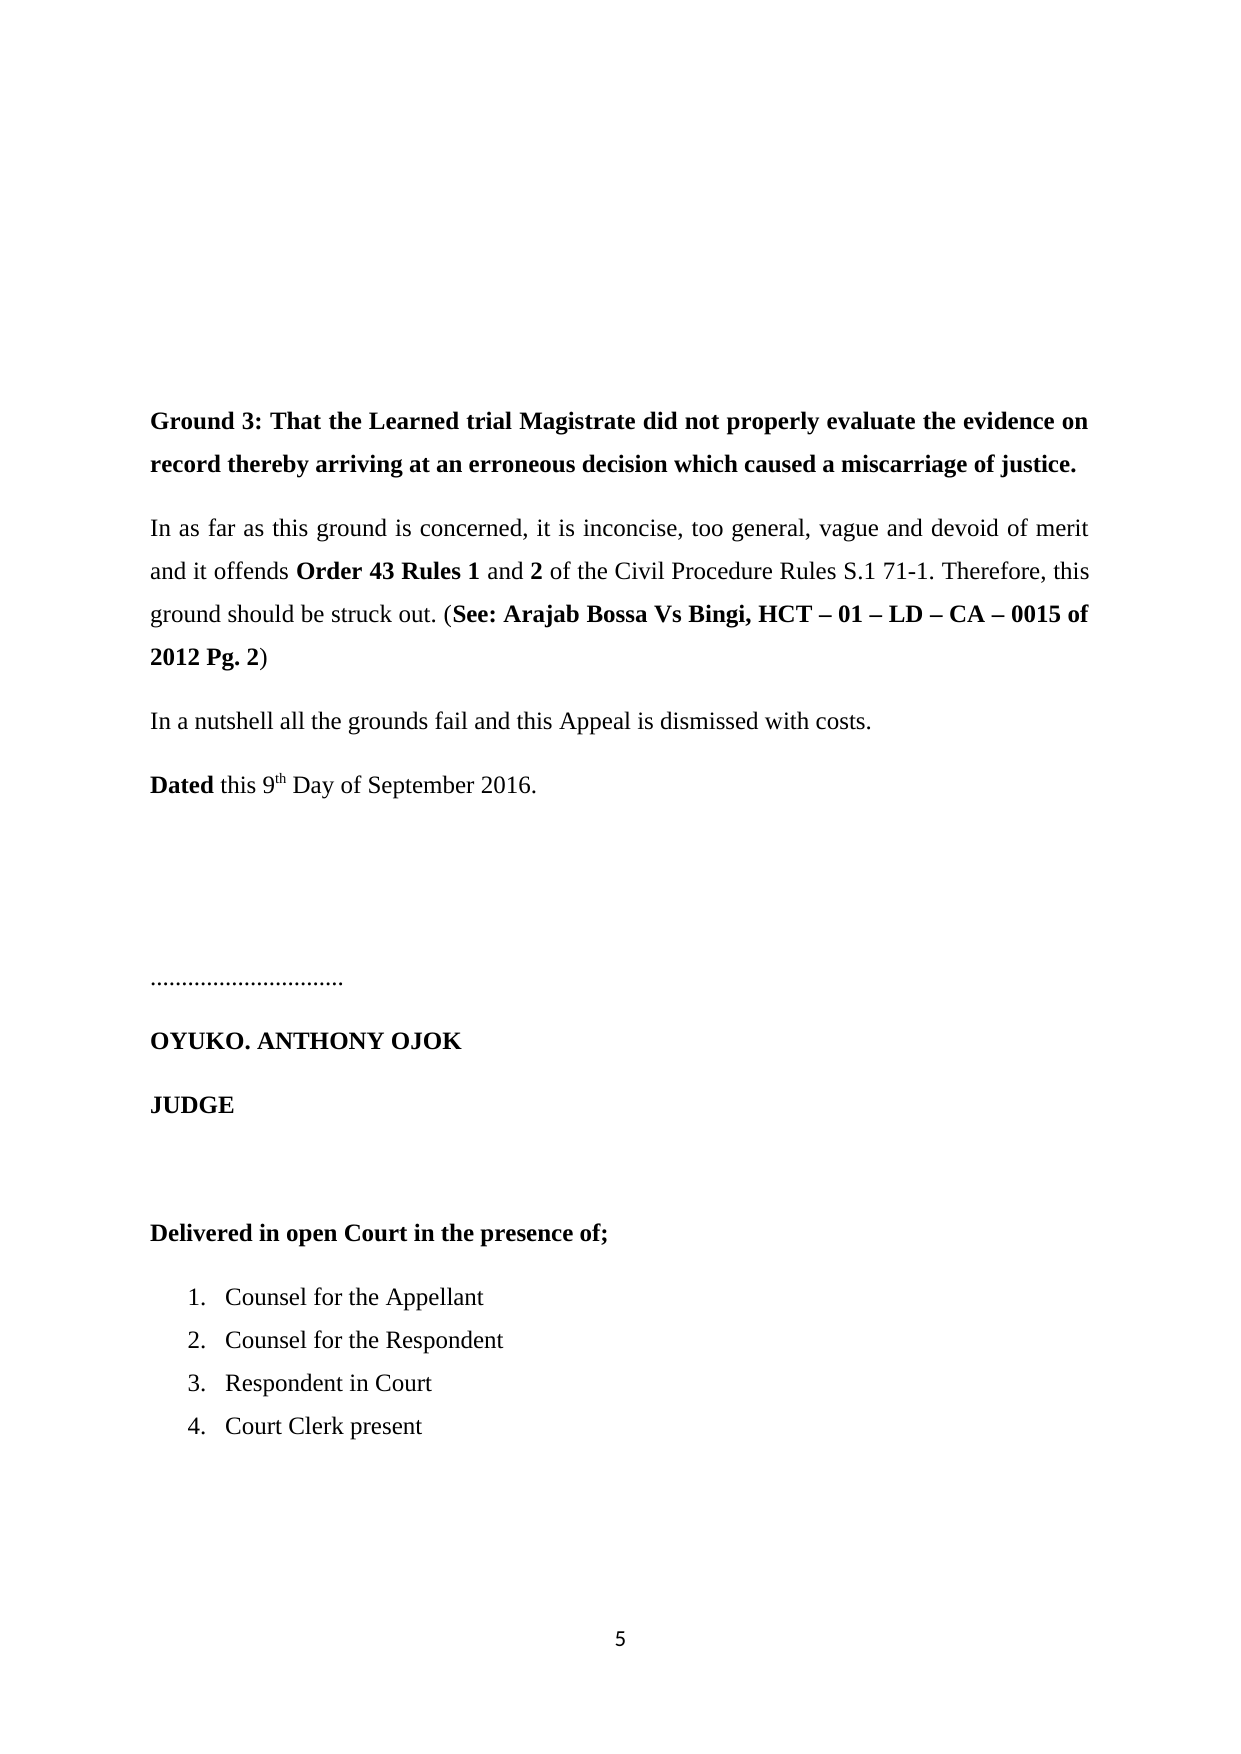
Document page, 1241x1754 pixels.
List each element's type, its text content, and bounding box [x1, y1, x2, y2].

text OYUKO. ANTHONY OJOK [150, 1026, 1090, 1055]
text Ground 3: That the Learned trial Magistrate did not properly evaluate the evidence on record thereby arriving at an erroneous decision which caused a miscarriage of justice. [150, 406, 1090, 478]
list Court Clerk present [187, 1411, 1090, 1440]
text In a nutshell all the grounds fail and this Appeal is dismissed with costs. [150, 706, 1090, 735]
text Dated this 9th Day of September 2016. [150, 770, 1090, 799]
list Counsel for the Appellant [187, 1282, 1090, 1311]
text Delivered in open Court in the presence of; [150, 1218, 1090, 1247]
list Counsel for the Respondent [187, 1325, 1090, 1354]
text ............................... [150, 962, 1090, 991]
text JUDGE [150, 1090, 1090, 1119]
list Respondent in Court [187, 1368, 1090, 1397]
text In as far as this ground is concerned, it is inconcise, too general, vague and devoid of merit and it offends Order 43 Rules 1 and 2 of the Civil Procedure Rules S.1 71-1. Therefore, this ground should be struck out. (See: Arajab Bossa Vs Bingi, HCT – 01 – LD – CA – 0015 of 2012 Pg. 2) [150, 513, 1090, 671]
